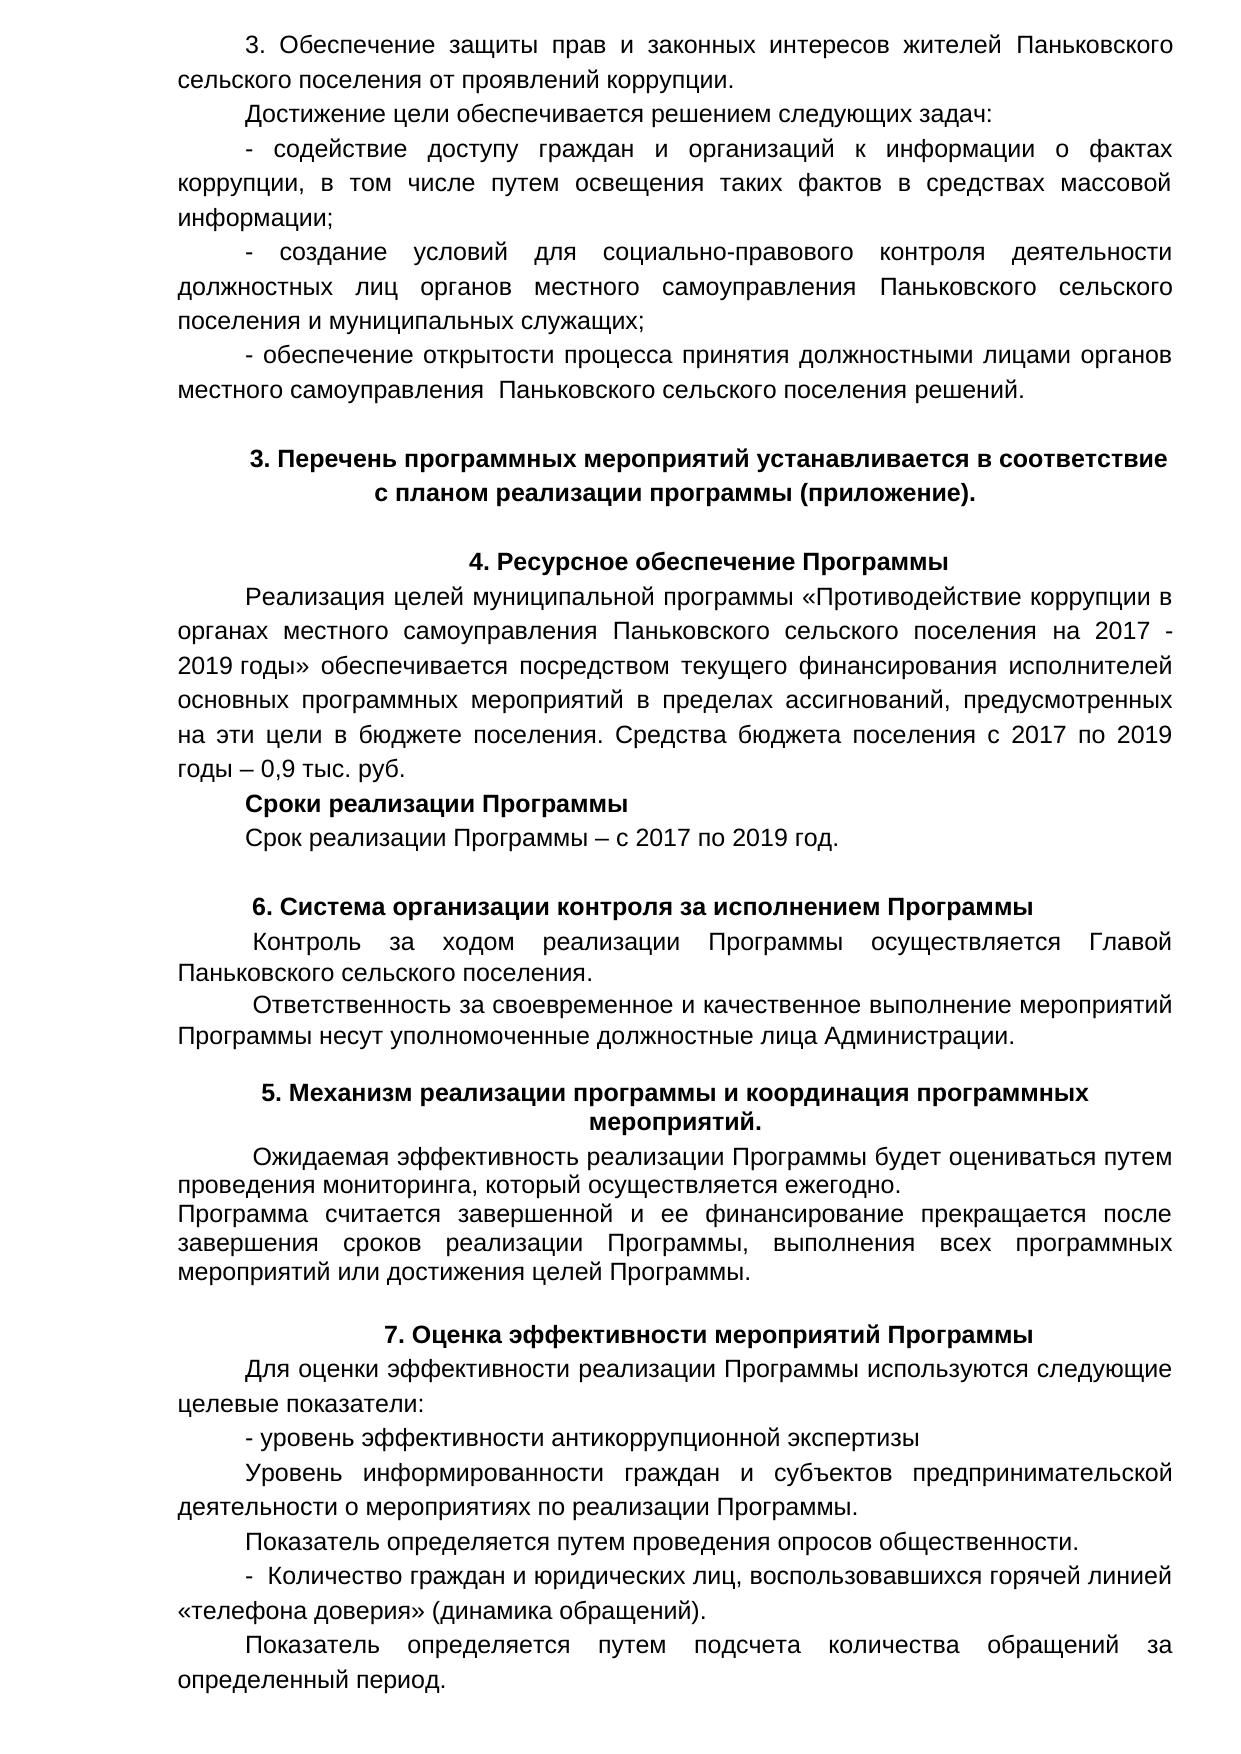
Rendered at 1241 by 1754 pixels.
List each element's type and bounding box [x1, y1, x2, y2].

table_header [177, 30, 1181, 1699]
